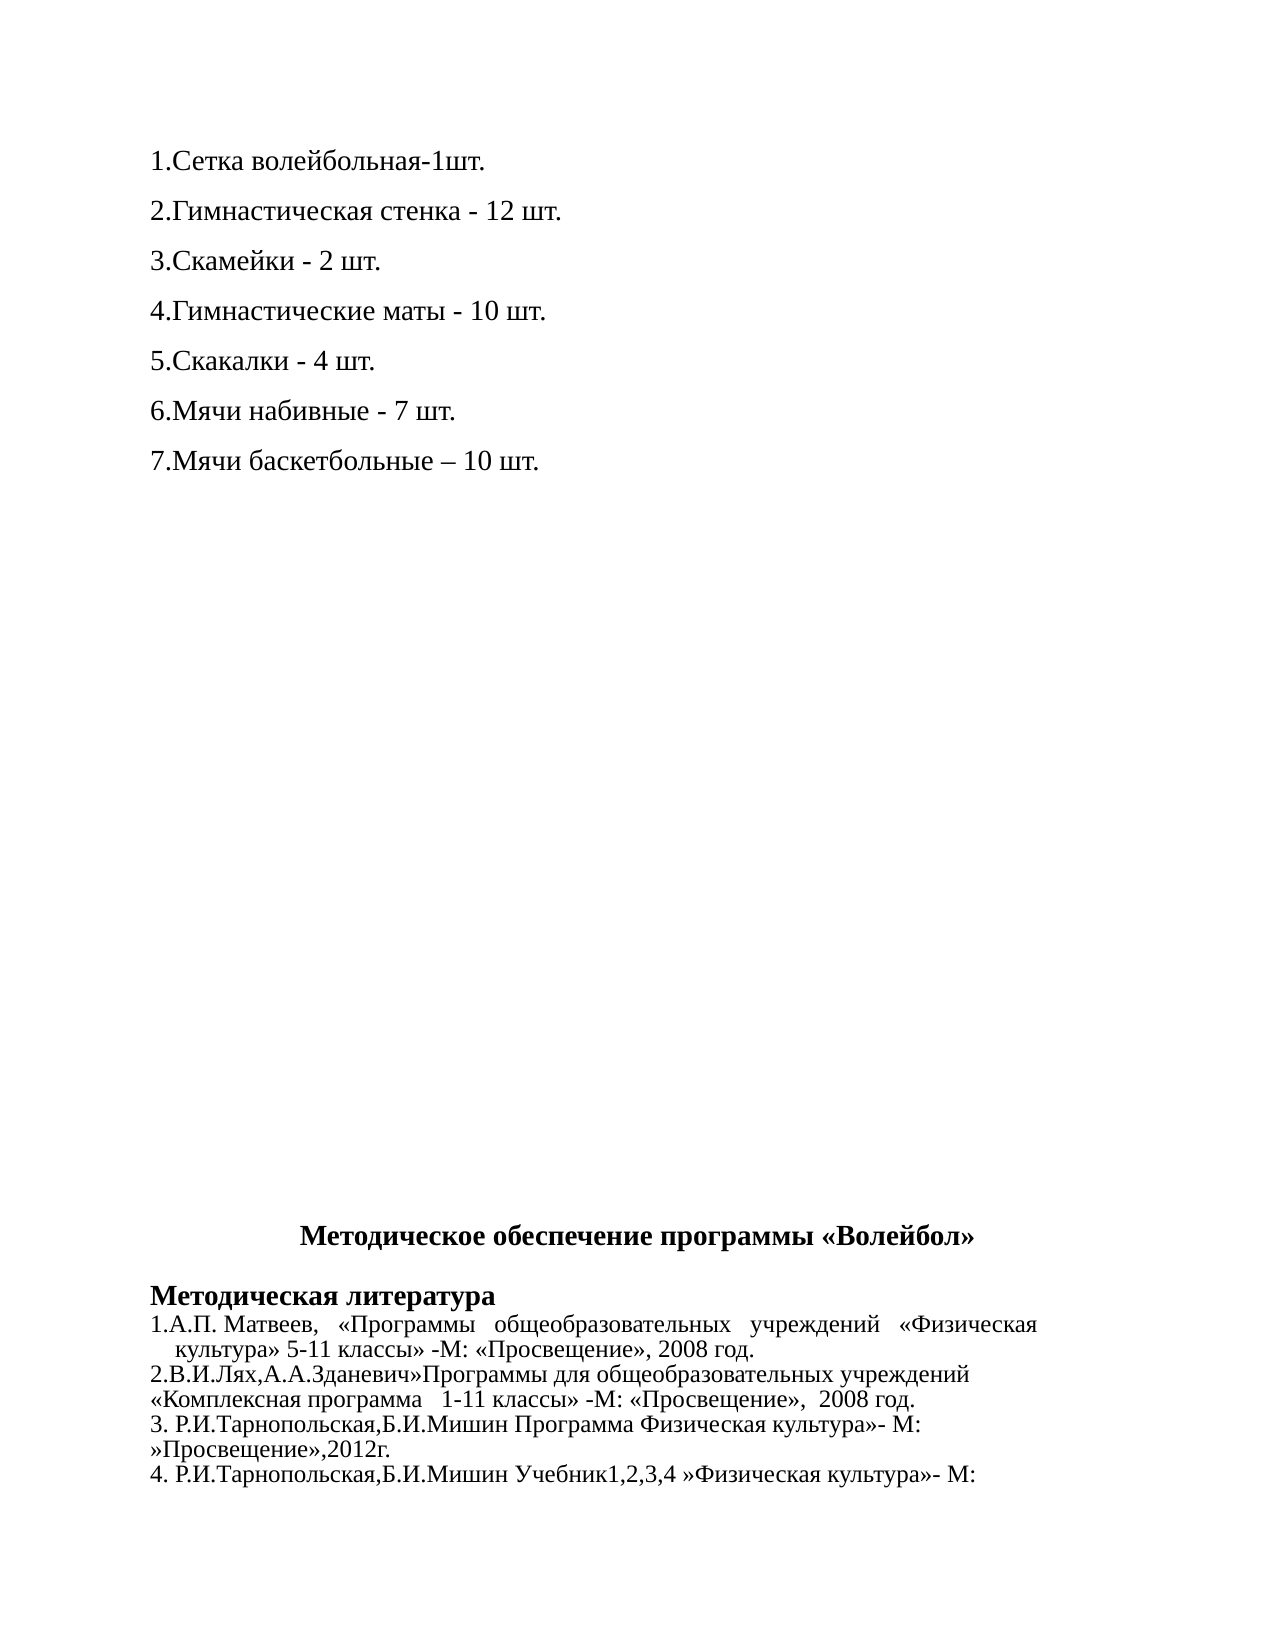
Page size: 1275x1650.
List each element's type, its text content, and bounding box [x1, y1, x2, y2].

text 1.Сетка волейбольная-1шт. [150, 150, 1125, 175]
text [150, 1462, 1125, 1487]
text 3. Р.И.Тарнопольская,Б.И.Мишин Программа Физическая культура»- М: »Просвещение»,2012г. [150, 1412, 1125, 1462]
text 6.Мячи набивные - 7 шт. [150, 400, 1125, 425]
text 3.Скамейки - 2 шт. [150, 250, 1125, 275]
text 4.Гимнастические маты - 10 шт. [150, 300, 1125, 325]
text Методическая литература [150, 1275, 1007, 1312]
text Методическое обеспечение программы «Волейбол» [150, 1225, 1125, 1250]
text 7.Мячи баскетбольные – 10 шт. [150, 450, 1125, 475]
text 2.В.И.Лях,А.А.Зданевич»Программы для общеобразовательных учреждений «Комплексная программа 1-11 классы» -М: «Просвещение», 2008 год. [150, 1362, 1125, 1412]
text 5.Скакалки - 4 шт. [150, 350, 1125, 375]
text 2.Гимнастическая стенка - 12 шт. [150, 200, 1125, 225]
text 1.А.П. Матвеев, «Программы общеобразовательных учреждений «Физическая [150, 1312, 1125, 1337]
text культура» 5-11 классы» -М: «Просвещение», 2008 год. [150, 1337, 1125, 1362]
